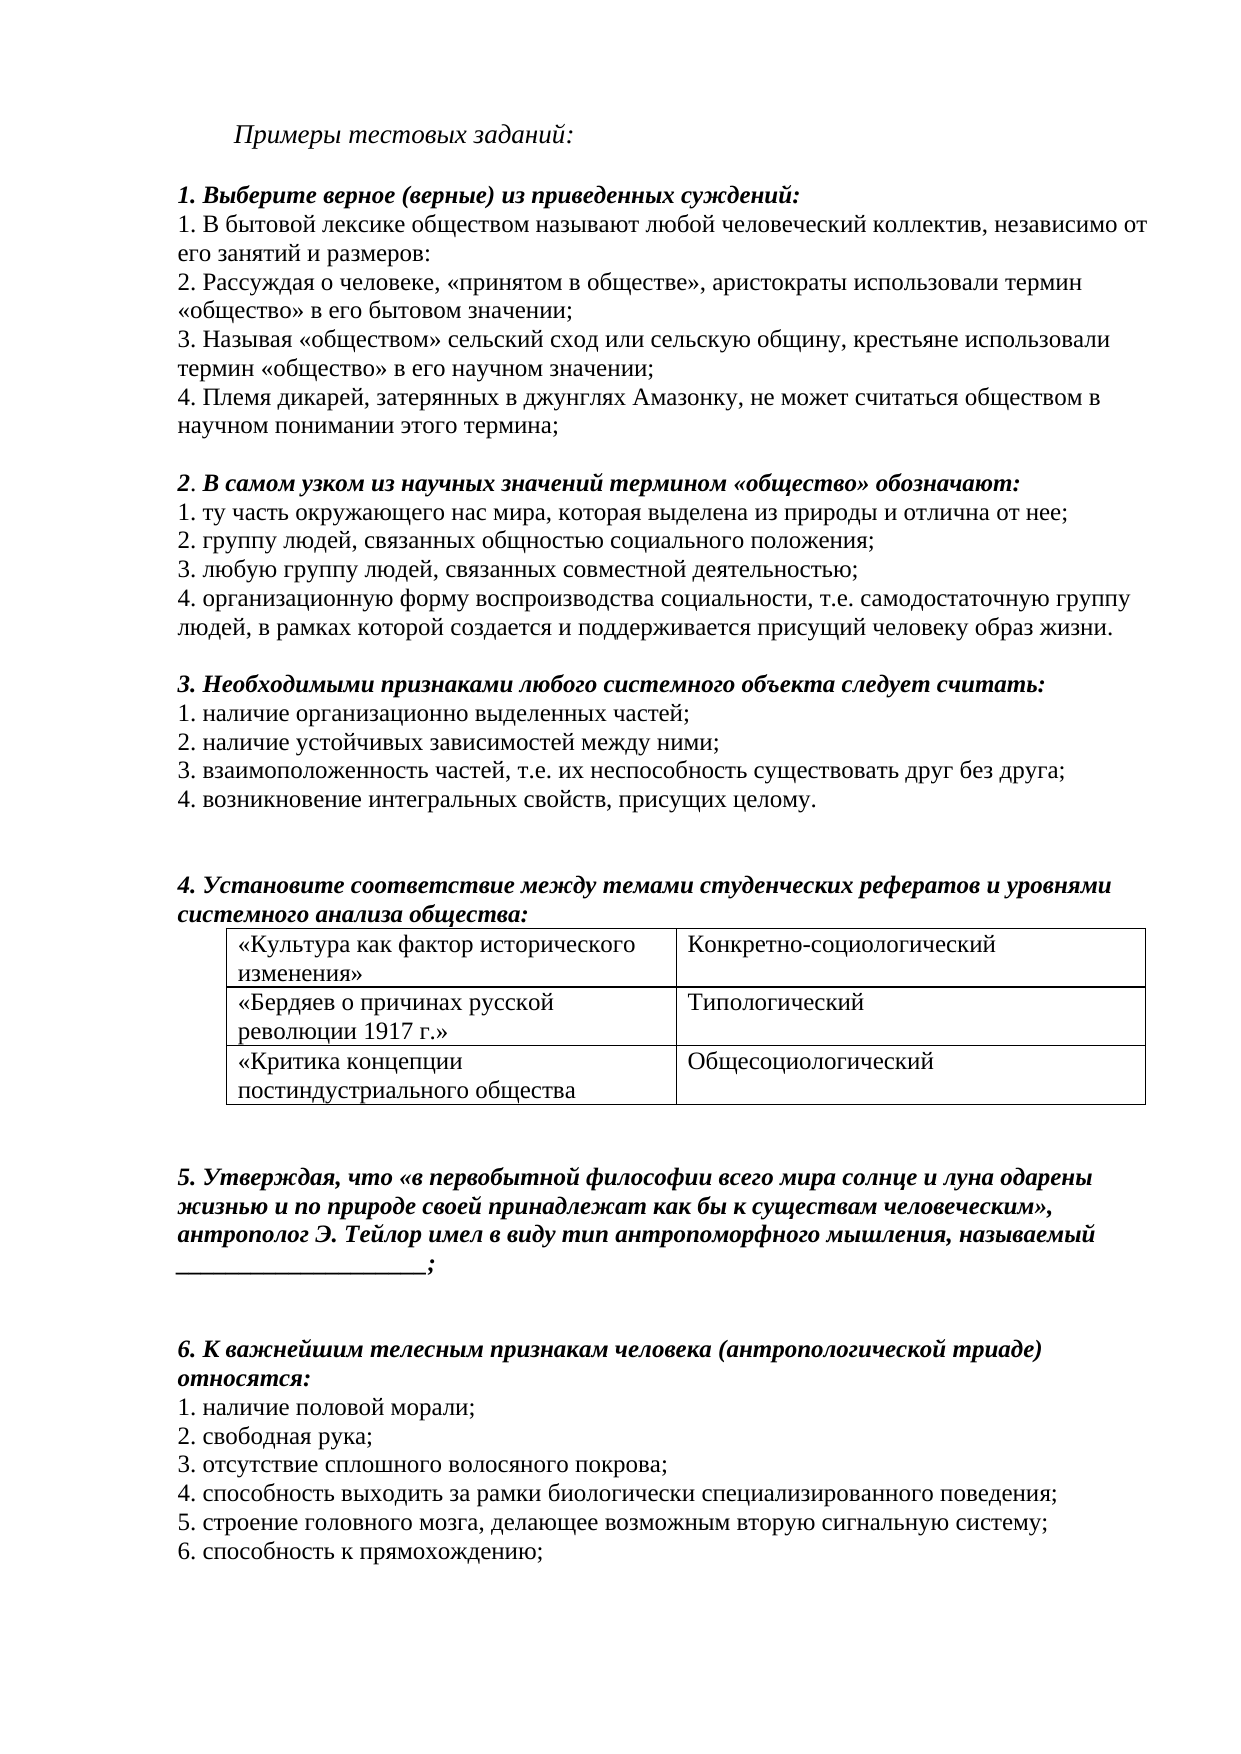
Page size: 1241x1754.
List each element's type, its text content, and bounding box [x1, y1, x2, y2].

text 4. организационную форму воспроизводства социальности, т.е. самодостаточную группу людей, в рамках которой создается и поддерживается присущий человеку образ жизни. [177, 583, 1152, 640]
table_cell Типологический [677, 988, 1145, 1045]
text 1. Выберите верное (верные) из приведенных суждений: [177, 180, 1152, 209]
text 4. Установите соответствие между темами студенческих рефератов и уровнями системного анализа общества: [177, 870, 1152, 928]
text 3. Необходимыми признаками любого системного объекта следует считать: [177, 669, 1152, 698]
table_cell «Бердяев о причинах русской революции 1917 г.» [227, 988, 676, 1045]
table_header «Культура как фактор исторического изменения» [227, 929, 676, 986]
text 4. возникновение интегральных свойств, присущих целому. [177, 784, 1152, 813]
text 4. Племя дикарей, затерянных в джунглях Амазонку, не может считаться обществом в научном понимании этого термина; [177, 382, 1152, 439]
text 5. строение головного мозга, делающее возможным вторую сигнальную систему; [177, 1507, 1152, 1536]
text 2. Рассуждая о человеке, «принятом в обществе», аристократы использовали термин «общество» в его бытовом значении; [177, 267, 1152, 324]
text 2. наличие устойчивых зависимостей между ними; [177, 727, 1152, 755]
text 5. Утверждая, что «в первобытной философии всего мира солнце и луна одарены жизнью и по природе своей принадлежат как бы к существам человеческим», антрополог Э. Тейлор имел в виду тип антропоморфного мышления, называемый ____________________; [177, 1162, 1152, 1277]
table_cell «Критика концепции постиндустриального общества [227, 1046, 676, 1103]
text 2. свободная рука; [177, 1421, 1152, 1449]
text 2. В самом узком из научных значений термином «общество» обозначают: [177, 468, 1152, 497]
text 4. способность выходить за рамки биологически специализированного поведения; [177, 1478, 1152, 1507]
text 6. способность к прямохождению; [177, 1536, 1152, 1564]
text 6. К важнейшим телесным признакам человека (антропологической триаде) относятся: [177, 1334, 1152, 1392]
text 3. Называя «обществом» сельский сход или сельскую общину, крестьяне использовали термин «общество» в его научном значении; [177, 324, 1152, 382]
text 3. взаимоположенность частей, т.е. их неспособность существовать друг без друга; [177, 755, 1152, 784]
text 3. отсутствие сплошного волосяного покрова; [177, 1449, 1152, 1478]
table_cell Общесоциологический [677, 1046, 1145, 1103]
text 2. группу людей, связанных общностью социального положения; [177, 525, 1152, 554]
text 1. В бытовой лексике обществом называют любой человеческий коллектив, независимо от его занятий и размеров: [177, 209, 1152, 267]
text Примеры тестовых заданий: [177, 118, 1152, 149]
text 1. наличие половой морали; [177, 1392, 1152, 1421]
table_header Конкретно-социологический [677, 929, 1145, 986]
text 3. любую группу людей, связанных совместной деятельностью; [177, 554, 1152, 583]
text 1. наличие организационно выделенных частей; [177, 698, 1152, 727]
text 1. ту часть окружающего нас мира, которая выделена из природы и отлична от нее; [177, 497, 1152, 525]
